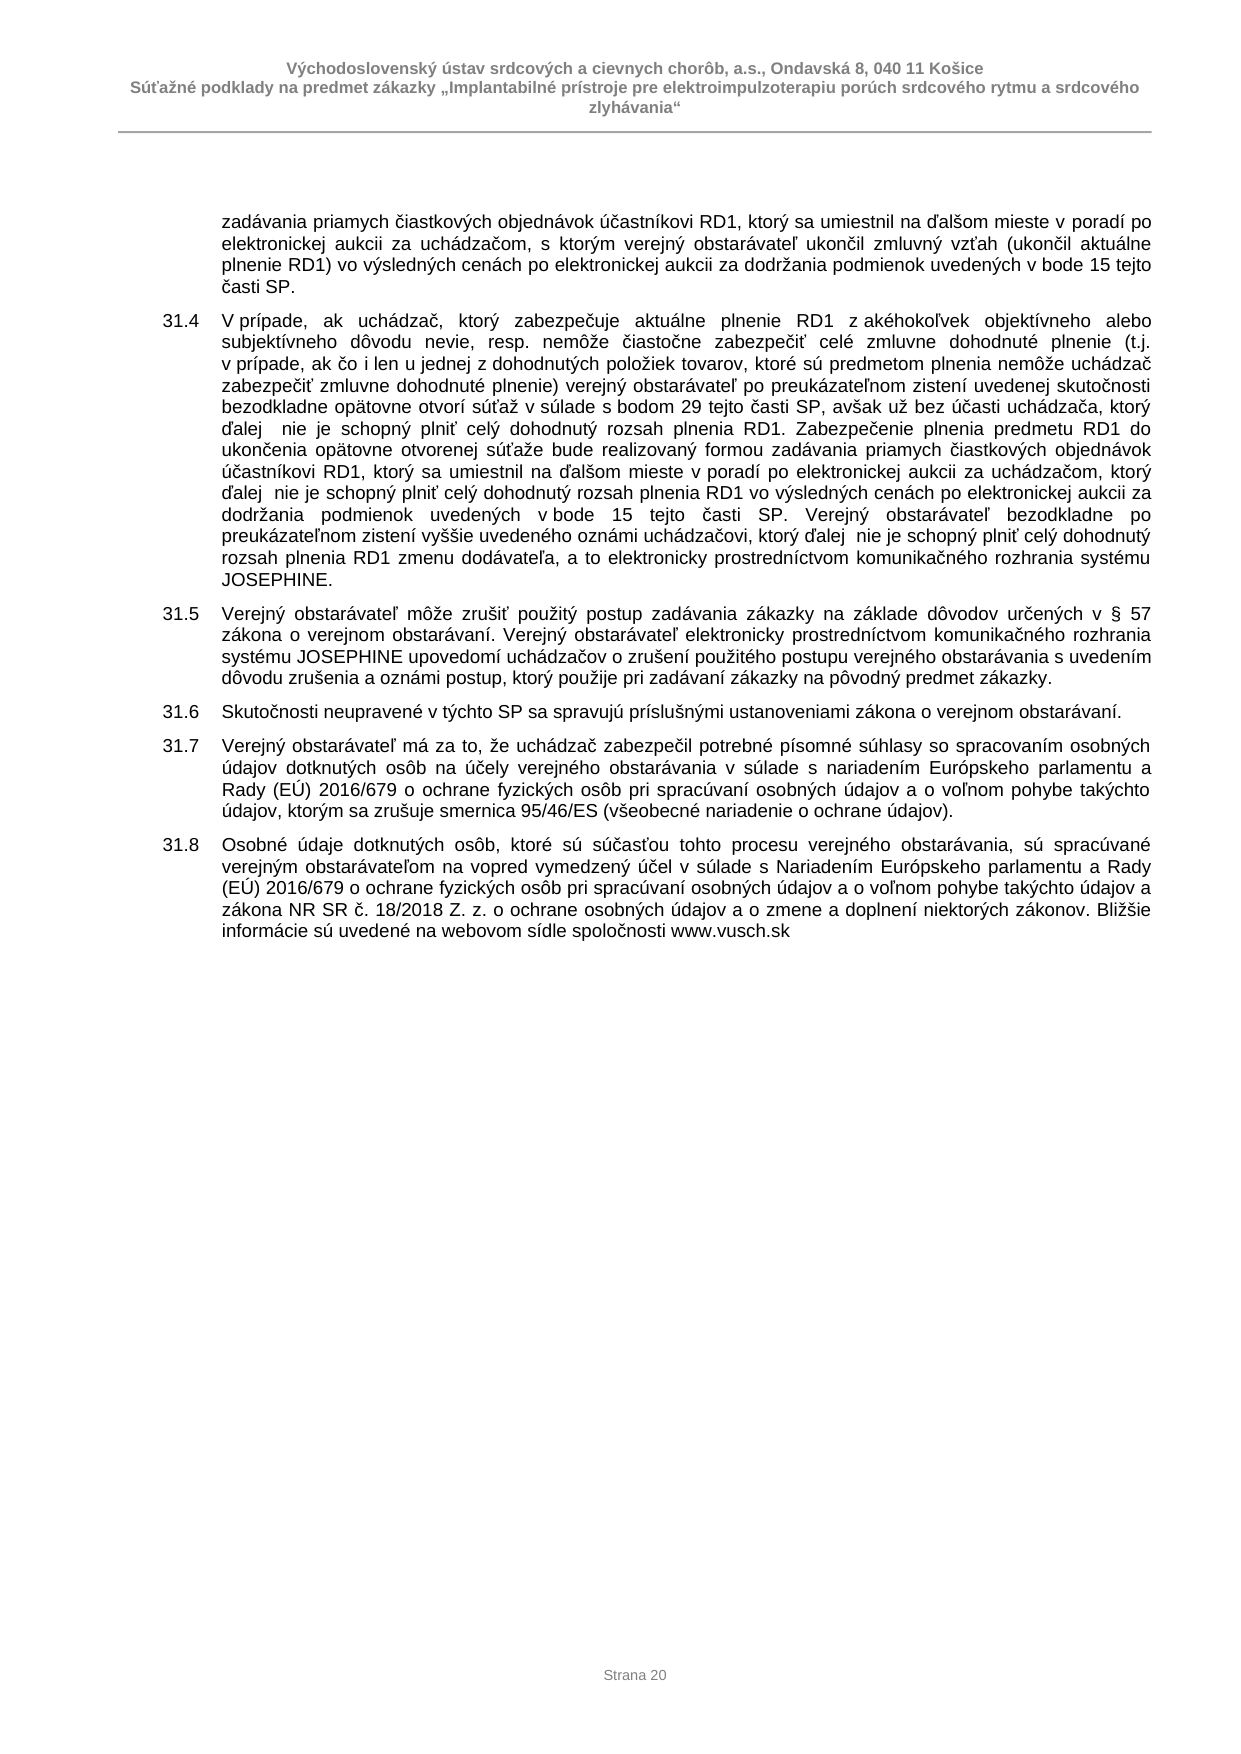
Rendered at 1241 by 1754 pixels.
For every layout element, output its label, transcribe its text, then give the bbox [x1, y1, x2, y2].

list Verejný obstarávateľ má za to, že uchádzač zabezpečil potrebné písomné súhlasy so spracovaním osobných údajov dotknutých osôb na účely verejného obstarávania v súlade s nariadením Európskeho parlamentu a Rady (EÚ) 2016/679 o ochrane fyzických osôb pri spracúvaní osobných údajov a o voľnom pohybe takýchto údajov, ktorým sa zrušuje smernica 95/46/ES (všeobecné nariadenie o ochrane údajov). [162, 735, 1152, 822]
list Skutočnosti neupravené v týchto SP sa spravujú príslušnými ustanoveniami zákona o verejnom obstarávaní. [162, 701, 1152, 723]
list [162, 211, 1152, 297]
list Osobné údaje dotknutých osôb, ktoré sú súčasťou tohto procesu verejného obstarávania, sú spracúvané verejným obstarávateľom na vopred vymedzený účel v súlade s Nariadením Európskeho parlamentu a Rady (EÚ) 2016/679 o ochrane fyzických osôb pri spracúvaní osobných údajov a o voľnom pohybe takýchto údajov a zákona NR SR č. 18/2018 Z. z. o ochrane osobných údajov a o zmene a doplnení niektorých zákonov. Bližšie informácie sú uvedené na webovom sídle spoločnosti www.vusch.sk [162, 834, 1152, 942]
list V prípade, ak uchádzač, ktorý zabezpečuje aktuálne plnenie RD1 z akéhokoľvek objektívneho alebo subjektívneho dôvodu nevie, resp. nemôže čiastočne zabezpečiť celé zmluvne dohodnuté plnenie (t.j. v prípade, ak čo i len u jednej z dohodnutých položiek tovarov, ktoré sú predmetom plnenia nemôže uchádzač zabezpečiť zmluvne dohodnuté plnenie) verejný obstarávateľ po preukázateľnom zistení uvedenej skutočnosti bezodkladne opätovne otvorí súťaž v súlade s bodom 29 tejto časti SP, avšak už bez účasti uchádzača, ktorý ďalej nie je schopný plniť celý dohodnutý rozsah plnenia RD1. Zabezpečenie plnenia predmetu RD1 do ukončenia opätovne otvorenej súťaže bude realizovaný formou zadávania priamych čiastkových objednávok účastníkovi RD1, ktorý sa umiestnil na ďalšom mieste v poradí po elektronickej aukcii za uchádzačom, ktorý ďalej nie je schopný plniť celý dohodnutý rozsah plnenia RD1 vo výsledných cenách po elektronickej aukcii za dodržania podmienok uvedených v bode 15 tejto časti SP. Verejný obstarávateľ bezodkladne po preukázateľnom zistení vyššie uvedeného oznámi uchádzačovi, ktorý ďalej nie je schopný plniť celý dohodnutý rozsah plnenia RD1 zmenu dodávateľa, a to elektronicky prostredníctvom komunikačného rozhrania systému JOSEPHINE. [162, 310, 1152, 590]
list Verejný obstarávateľ môže zrušiť použitý postup zadávania zákazky na základe dôvodov určených v § 57 zákona o verejnom obstarávaní. Verejný obstarávateľ elektronicky prostredníctvom komunikačného rozhrania systému JOSEPHINE upovedomí uchádzačov o zrušení použitého postupu verejného obstarávania s uvedením dôvodu zrušenia a oznámi postup, ktorý použije pri zadávaní zákazky na pôvodný predmet zákazky. [162, 602, 1152, 689]
